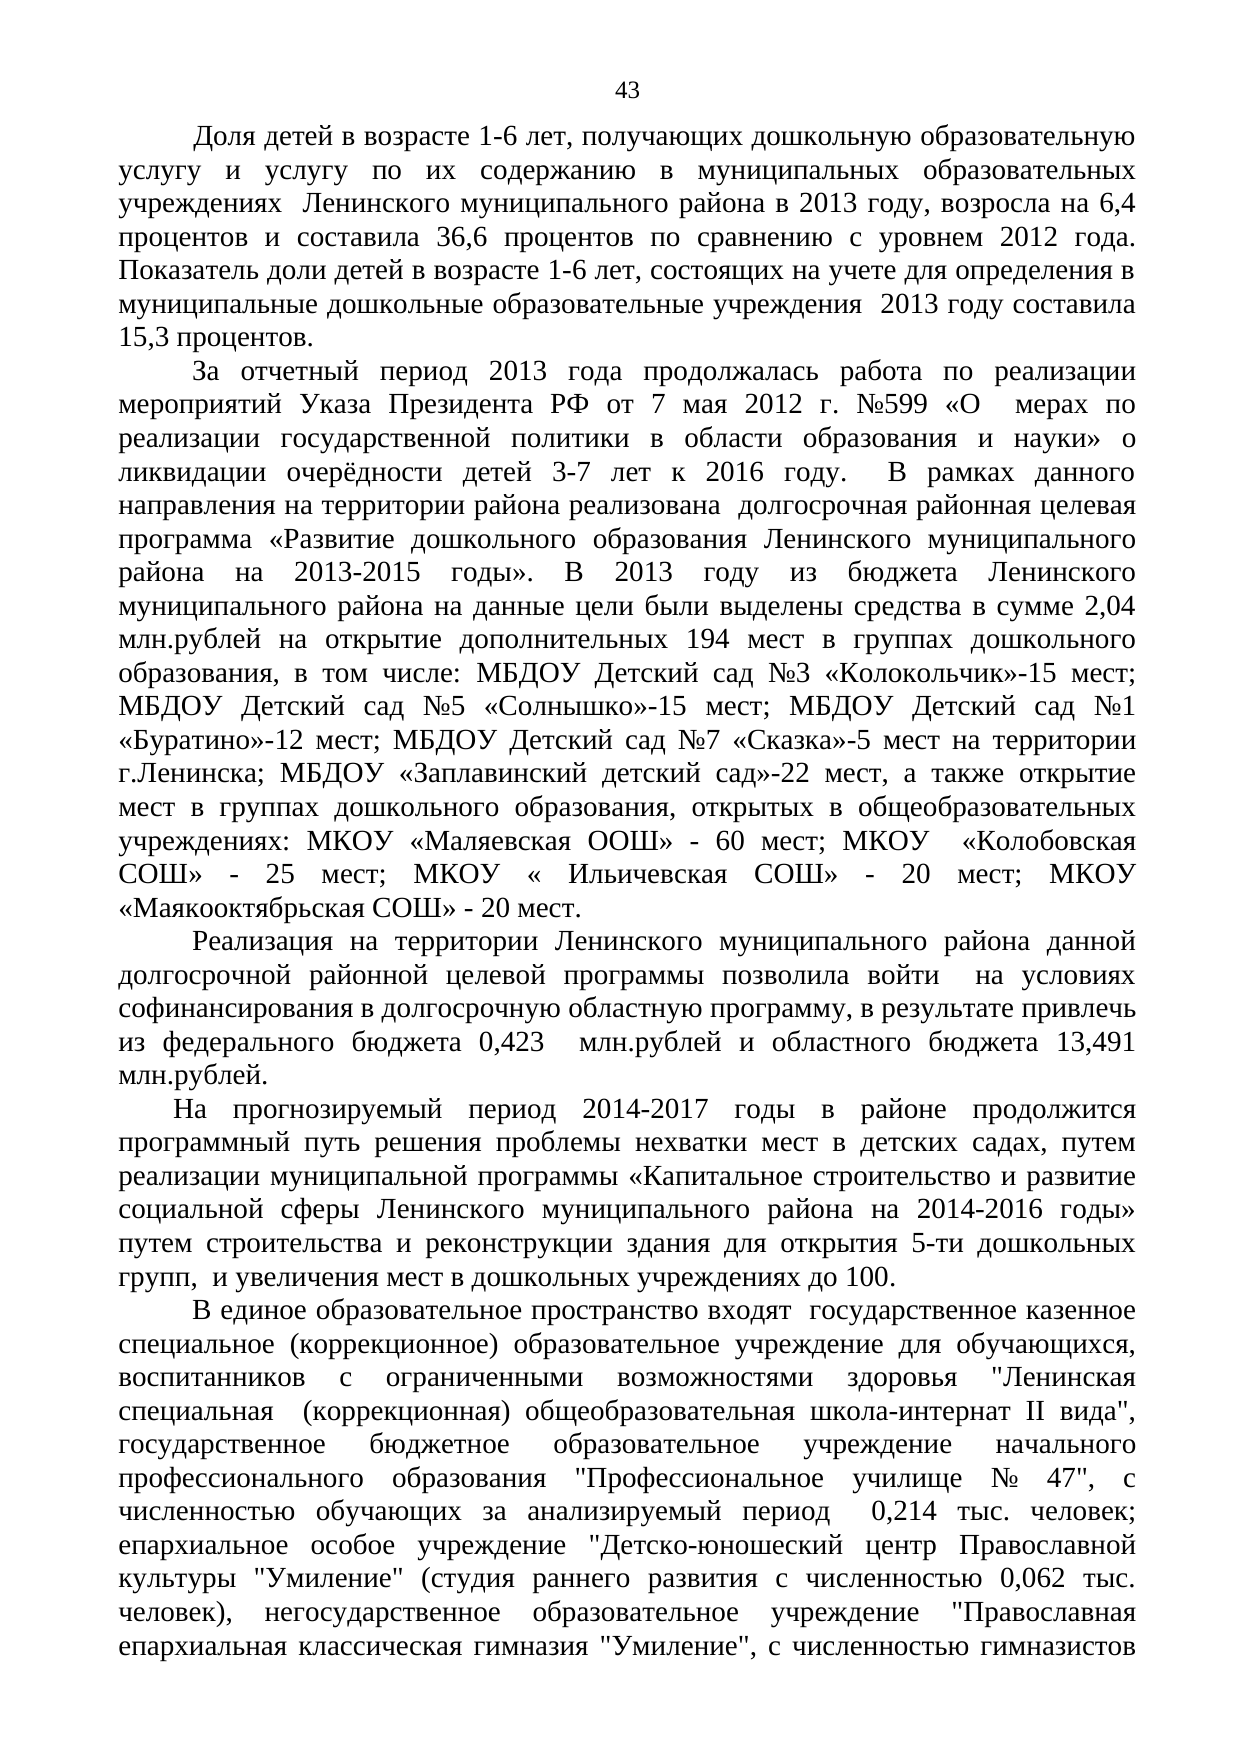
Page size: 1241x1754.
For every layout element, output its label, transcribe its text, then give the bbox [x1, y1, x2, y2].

text Реализация на территории Ленинского муниципального района данной долгосрочной районной целевой программы позволила войти на условиях софинансирования в долгосрочную областную программу, в результате привлечь из федерального бюджета 0,423 млн.рублей и областного бюджета 13,491 млн.рублей. [118, 923, 1137, 1091]
text За отчетный период 2013 года продолжалась работа по реализации мероприятий Указа Президента РФ от 7 мая 2012 г. №599 «О мерах по реализации государственной политики в области образования и науки» о ликвидации очерёдности детей 3-7 лет к 2016 году. В рамках данного направления на территории района реализована долгосрочная районная целевая программа «Развитие дошкольного образования Ленинского муниципального района на 2013-2015 годы». В 2013 году из бюджета Ленинского муниципального района на данные цели были выделены средства в сумме 2,04 млн.рублей на открытие дополнительных 194 мест в группах дошкольного образования, в том числе: МБДОУ Детский сад №3 «Колокольчик»-15 мест; МБДОУ Детский сад №5 «Солнышко»-15 мест; МБДОУ Детский сад №1 «Буратино»-12 мест; МБДОУ Детский сад №7 «Сказка»-5 мест на территории г.Ленинска; МБДОУ «Заплавинский детский сад»-22 мест, а также открытие мест в группах дошкольного образования, открытых в общеобразовательных учреждениях: МКОУ «Маляевская ООШ» - 60 мест; МКОУ «Колобовская СОШ» - 25 мест; МКОУ « Ильичевская СОШ» - 20 мест; МКОУ «Маякооктябрьская СОШ» - 20 мест. [118, 353, 1137, 923]
text Доля детей в возрасте 1-6 лет, получающих дошкольную образовательную услугу и услугу по их содержанию в муниципальных образовательных учреждениях Ленинского муниципального района в 2013 году, возросла на 6,4 процентов и составила 36,6 процентов по сравнению с уровнем 2012 года. Показатель доли детей в возрасте 1-6 лет, состоящих на учете для определения в муниципальные дошкольные образовательные учреждения 2013 году составила 15,3 процентов. [118, 118, 1137, 353]
text На прогнозируемый период 2014-2017 годы в районе продолжится программный путь решения проблемы нехватки мест в детских садах, путем реализации муниципальной программы «Капитальное строительство и развитие социальной сферы Ленинского муниципального района на 2014-2016 годы» путем строительства и реконструкции здания для открытия 5-ти дошкольных групп, и увеличения мест в дошкольных учреждениях до 100. [118, 1091, 1137, 1292]
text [118, 1292, 1137, 1661]
